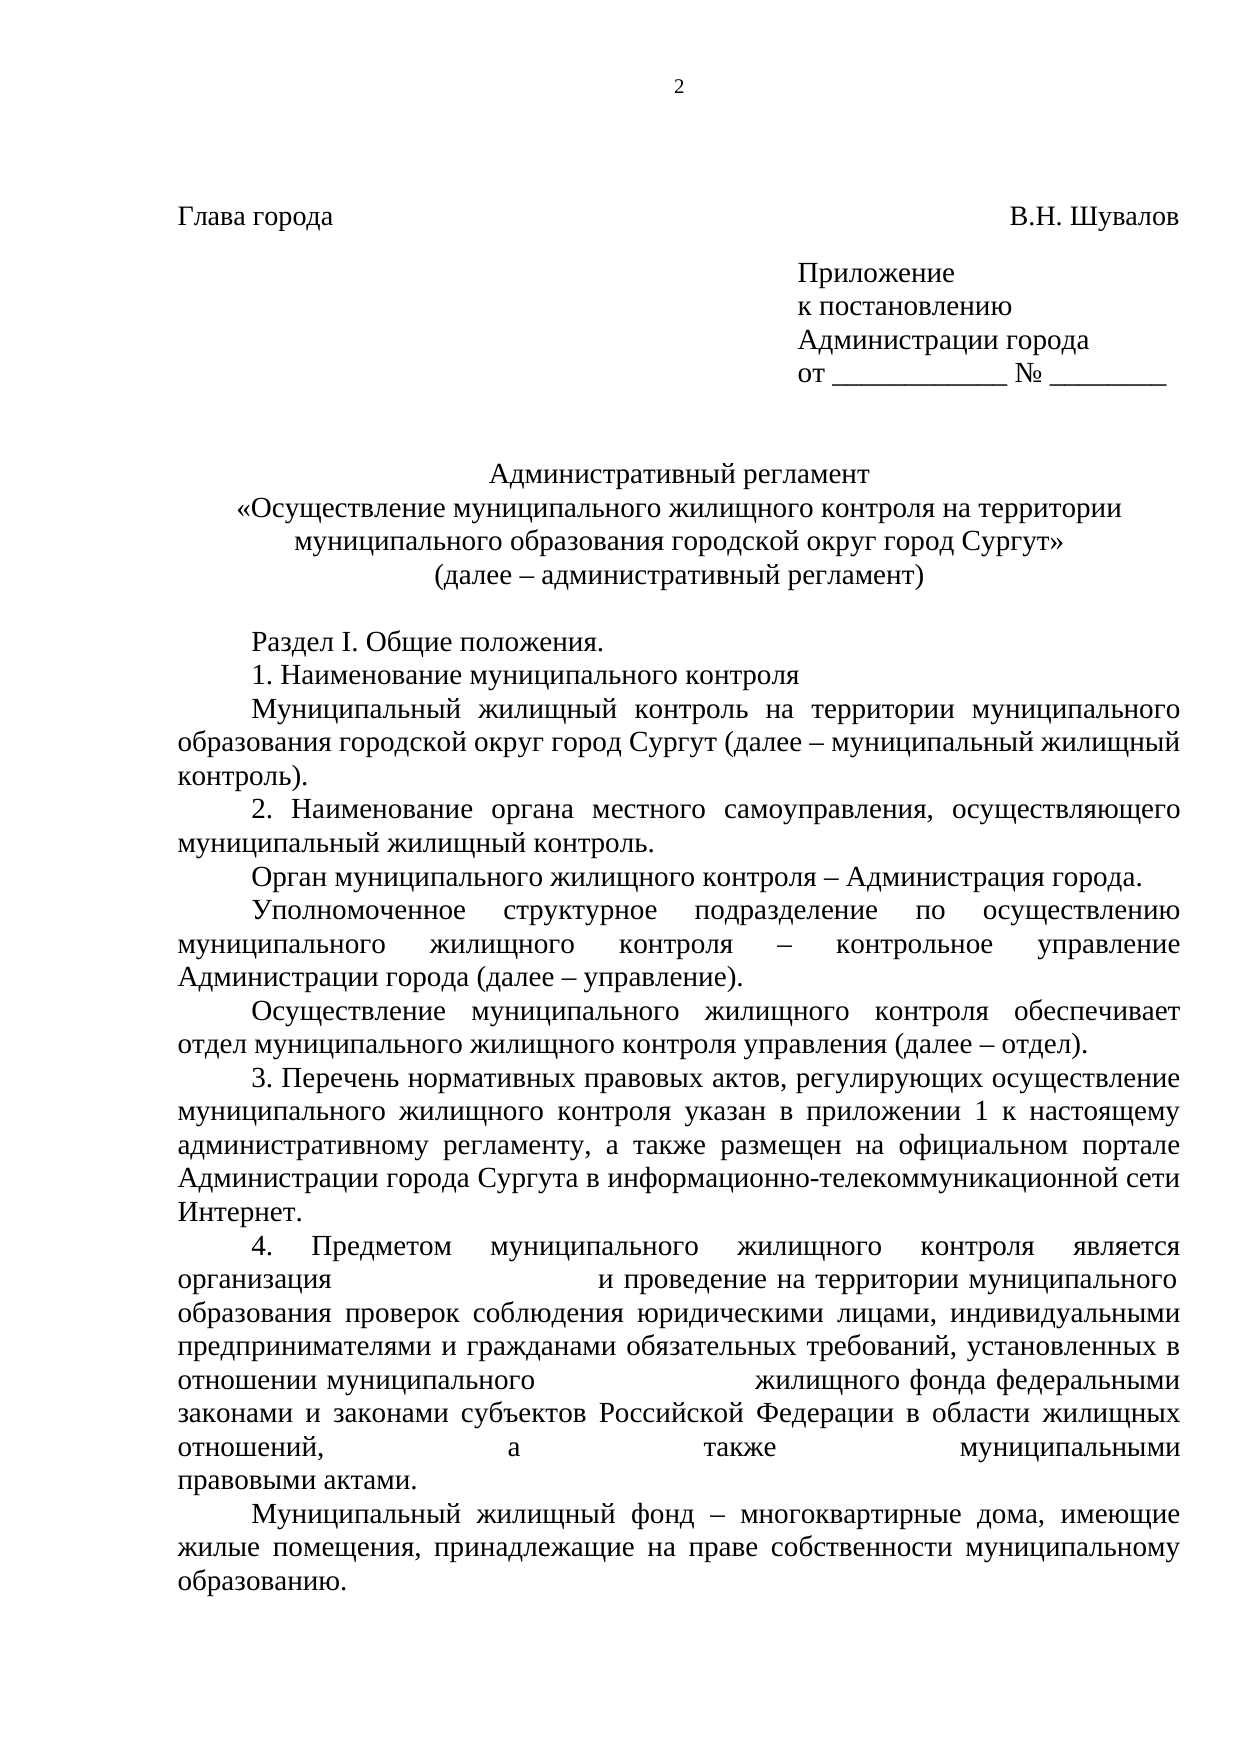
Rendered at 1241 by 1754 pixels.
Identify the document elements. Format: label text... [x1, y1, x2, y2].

text Глава города В.Н. Шувалов [177, 198, 1181, 231]
text Приложение [724, 255, 1181, 288]
text Администрации города [797, 322, 1181, 356]
text от ____________ № ________ [797, 356, 1181, 389]
text (далее – административный регламент) [177, 557, 1181, 590]
text к постановлению [797, 288, 1181, 322]
text 3. Перечень нормативных правовых актов, регулирующих осуществление муниципального жилищного контроля указан в приложении 1 к настоящему административному регламенту, а также размещен на официальном портале Администрации города Сургута в информационно-телекоммуникационной сети Интернет. [177, 1060, 1181, 1228]
text Административный регламент [177, 456, 1181, 490]
text 2. Наименование органа местного самоуправления, осуществляющего муниципальный жилищный контроль. [177, 792, 1181, 859]
text муниципального образования городской округ город Сургут» [177, 523, 1181, 557]
text Муниципальный жилищный контроль на территории муниципального образования городской округ город Сургут (далее – муниципальный жилищный контроль). [177, 691, 1181, 792]
text Уполномоченное структурное подразделение по осуществлению муниципального жилищного контроля – контрольное управление Администрации города (далее – управление). [177, 892, 1181, 993]
text Осуществление муниципального жилищного контроля обеспечивает отдел муниципального жилищного контроля управления (далее – отдел). [177, 993, 1181, 1060]
text 4. Предметом муниципального жилищного контроля является организация и проведение на территории муниципального образования проверок соблюдения юридическими лицами, индивидуальными предпринимателями и гражданами обязательных требований, установленных в отношении муниципального жилищного фонда федеральными законами и законами субъектов Российской Федерации в области жилищных отношений, а также муниципальными правовыми актами. [177, 1228, 1181, 1496]
text 1. Наименование муниципального контроля [177, 657, 1181, 691]
text «Осуществление муниципального жилищного контроля на территории [177, 490, 1181, 523]
text Муниципальный жилищный фонд – многоквартирные дома, имеющие жилые помещения, принадлежащие на праве собственности муниципальному образованию. [177, 1496, 1181, 1597]
text Раздел I. Общие положения. [177, 624, 1181, 657]
text Орган муниципального жилищного контроля – Администрация города. [177, 859, 1181, 892]
